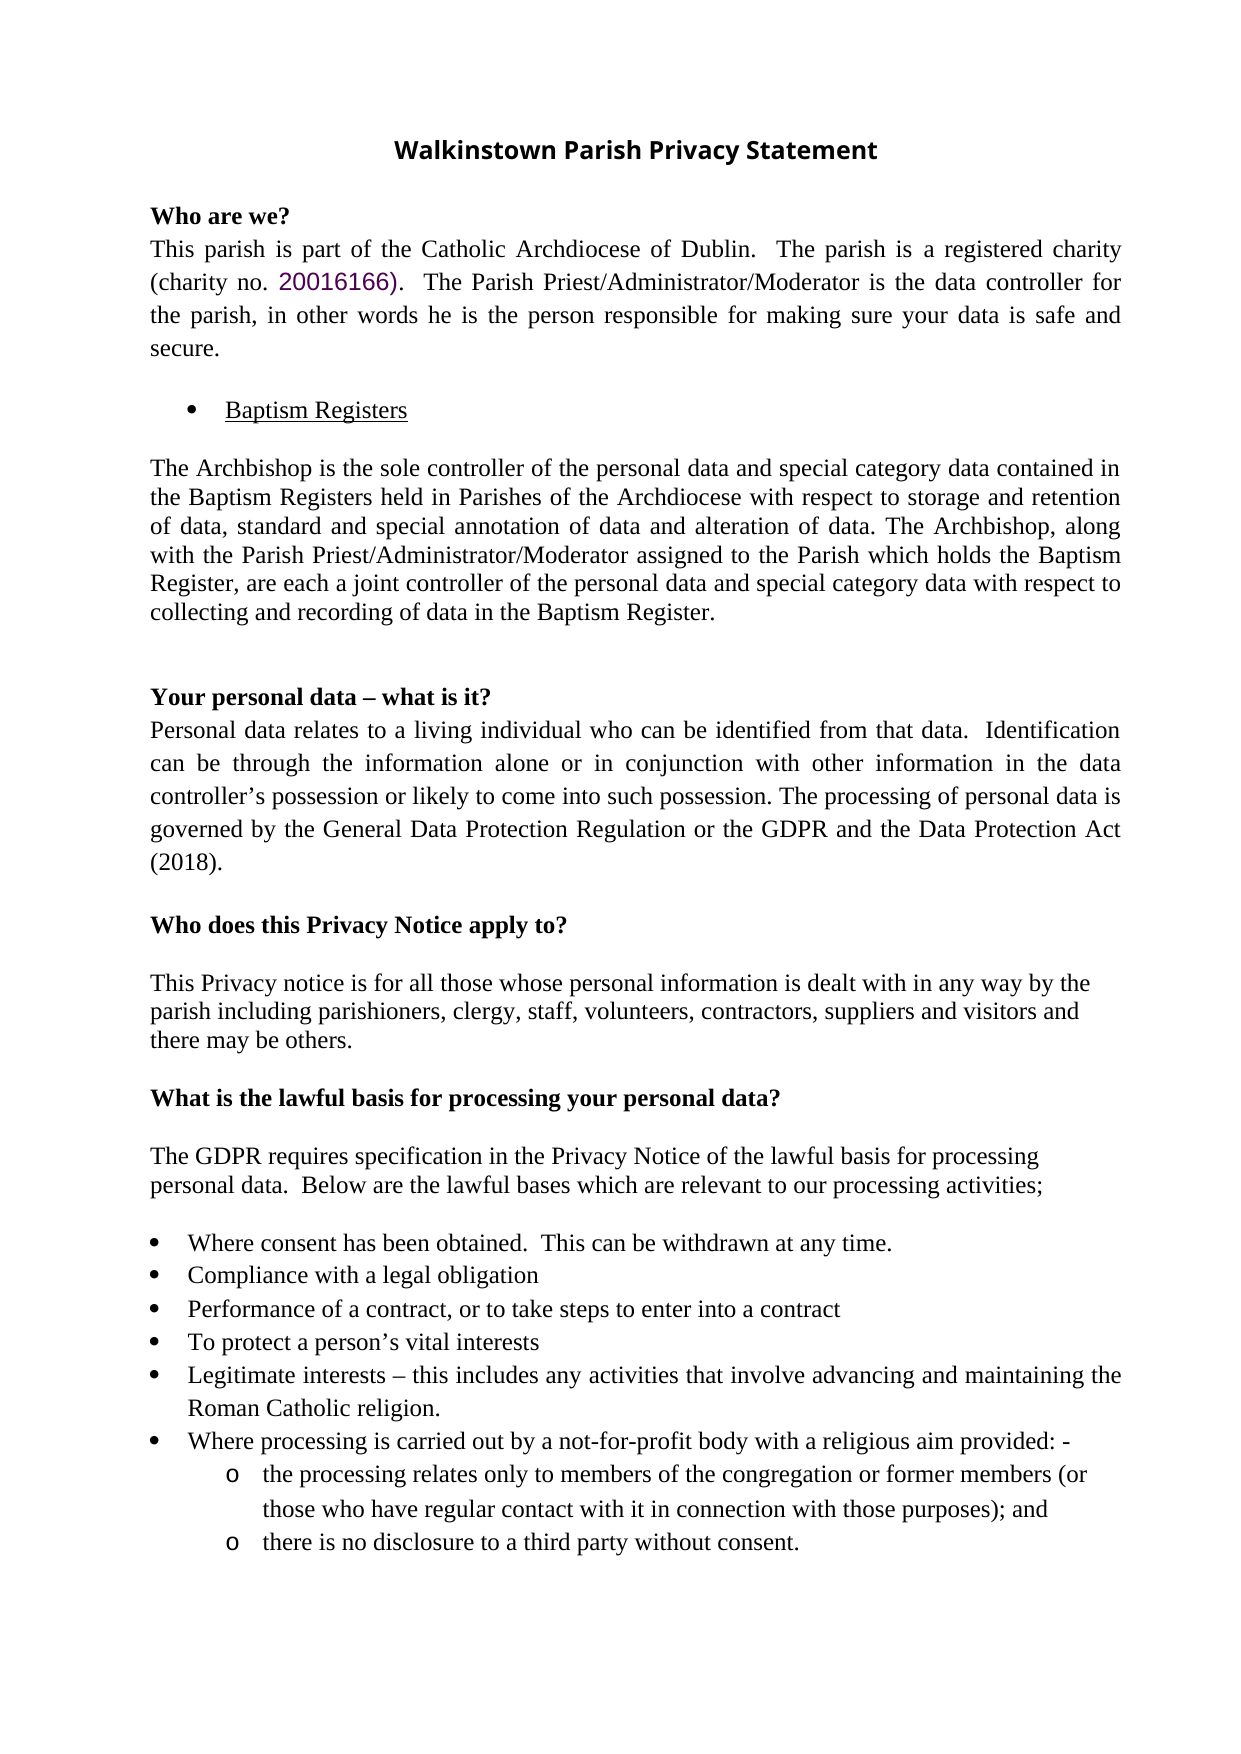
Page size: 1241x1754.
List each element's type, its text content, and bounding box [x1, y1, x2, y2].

list Where consent has been obtained. This can be withdrawn at any time. [150, 1228, 1122, 1256]
text This parish is part of the Catholic Archdiocese of Dublin. The parish is a registered charity (charity no. 20016166). The Parish Priest/Administrator/Moderator is the data controller for the parish, in other words he is the person responsible for making sure your data is safe and secure. [150, 234, 1122, 362]
text What is the lawful basis for processing your personal data? [150, 1083, 1122, 1112]
text The GDPR requires specification in the Privacy Notice of the lawful basis for processing personal data. Below are the lawful bases which are relevant to our processing activities; [150, 1141, 1122, 1198]
list Legitimate interests – this includes any activities that involve advancing and maintaining the Roman Catholic religion. [150, 1360, 1122, 1421]
text Who are we? [150, 201, 1122, 230]
text The Archbishop is the sole controller of the personal data and special category data contained in the Baptism Registers held in Parishes of the Archdiocese with respect to storage and retention of data, standard and special annotation of data and alteration of data. The Archbishop, along with the Parish Priest/Administrator/Moderator assigned to the Parish which holds the Baptism Register, are each a joint controller of the personal data and special category data with respect to collecting and recording of data in the Baptism Register. [150, 453, 1122, 626]
list Performance of a contract, or to take steps to enter into a contract [150, 1294, 1122, 1322]
text Who does this Privacy Notice apply to? [150, 910, 1122, 938]
text This Privacy notice is for all those whose personal information is dealt with in any way by the parish including parishioners, clergy, staff, volunteers, contractors, suppliers and visitors and there may be others. [150, 968, 1122, 1054]
list To protect a person’s vital interests [150, 1327, 1122, 1355]
list there is no disclosure to a third party without consent. [225, 1527, 1122, 1558]
list Compliance with a legal obligation [150, 1261, 1122, 1289]
text Walkinstown Parish Privacy Statement [150, 133, 1122, 167]
text Your personal data – what is it? [150, 682, 1122, 711]
list Where processing is carried out by a not-for-profit body with a religious aim provided: - [150, 1426, 1122, 1454]
list Baptism Registers [187, 396, 1122, 424]
list the processing relates only to members of the congregation or former members (or those who have regular contact with it in connection with those purposes); and [225, 1459, 1122, 1523]
text Personal data relates to a living individual who can be identified from that data. Identification can be through the information alone or in conjunction with other information in the data controller’s possession or likely to come into such possession. The processing of personal data is governed by the General Data Protection Regulation or the GDPR and the Data Protection Act (2018). [150, 715, 1122, 876]
